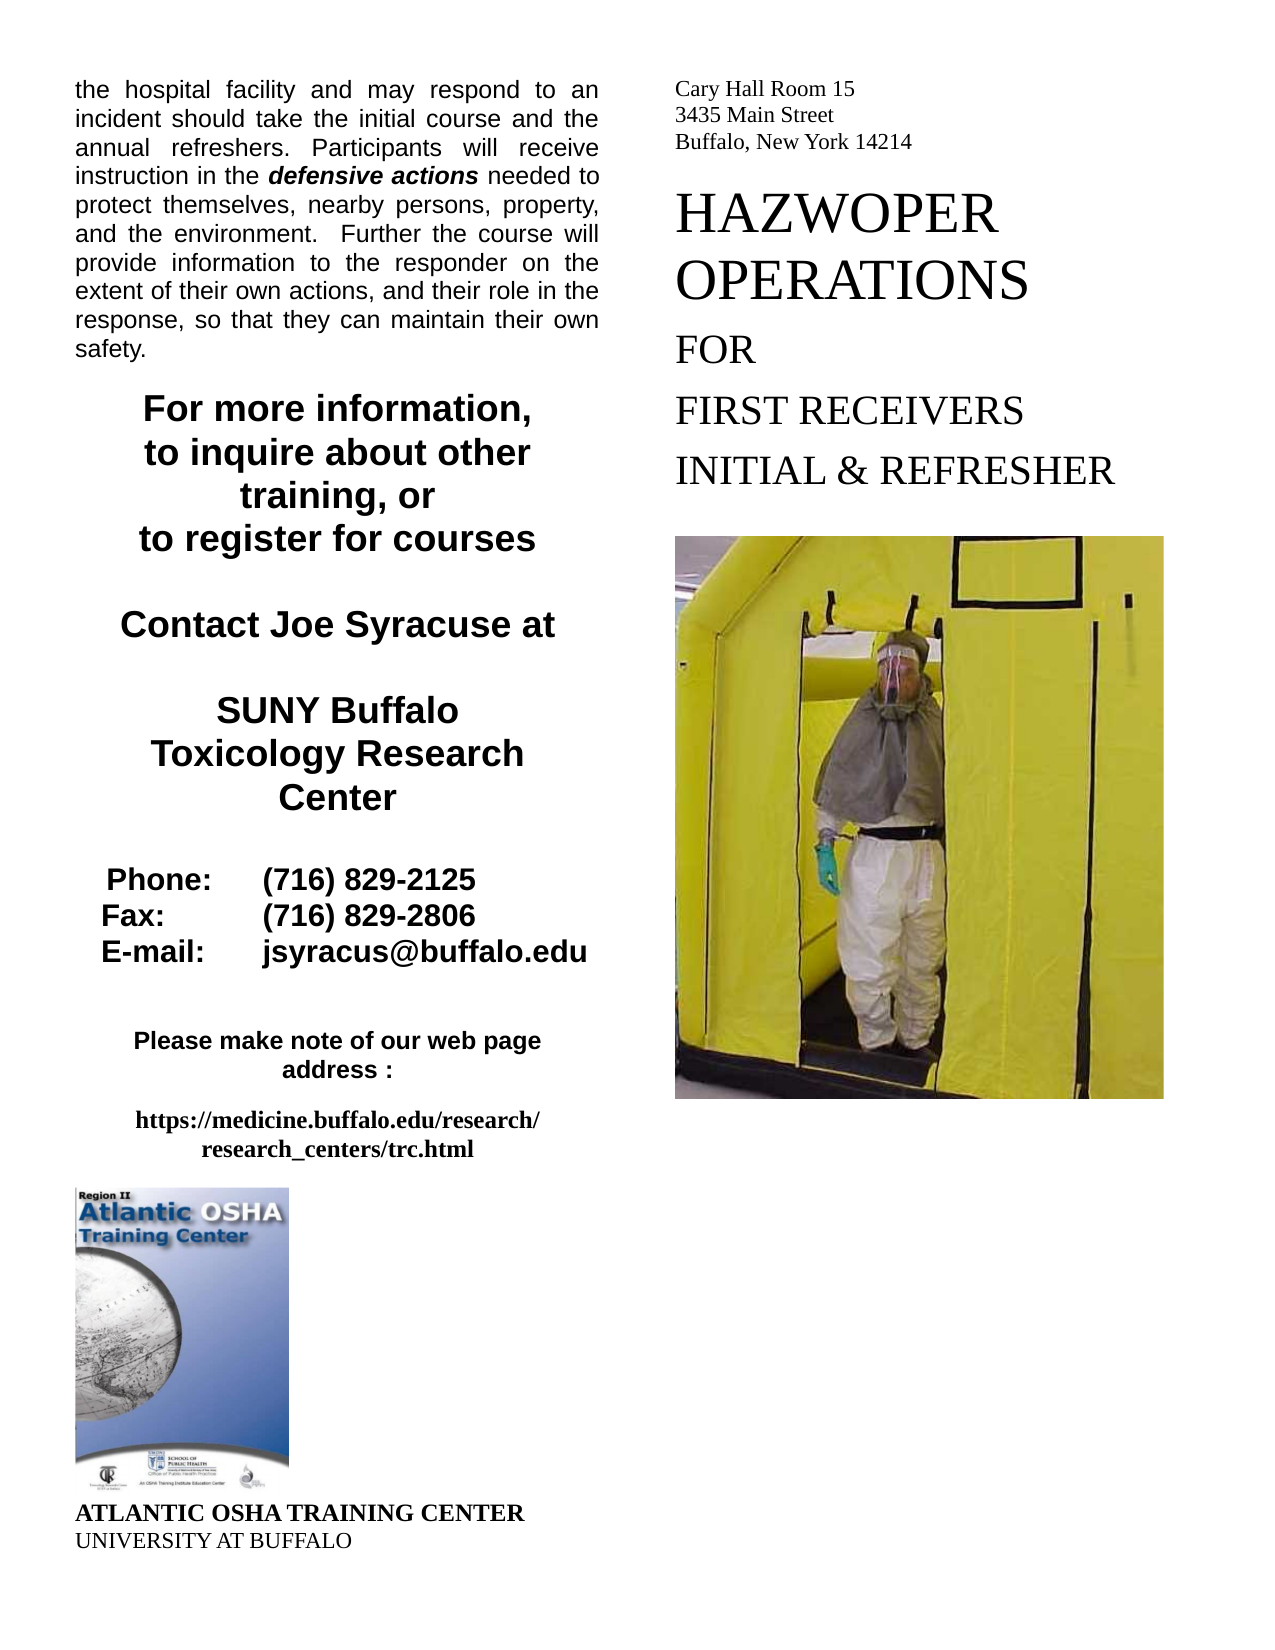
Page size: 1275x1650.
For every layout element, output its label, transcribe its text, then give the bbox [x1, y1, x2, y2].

text FIRST RECEIVERS [675, 385, 1200, 433]
text HAZWOPER OPERATIONS [675, 178, 1200, 312]
text training, or [75, 473, 600, 516]
text Fax: (716) 829-2806 [75, 897, 600, 933]
text Please make note of our web page address : [75, 1026, 600, 1084]
text ATLANTIC OSHA TRAINING CENTER [75, 1498, 600, 1527]
text Phone: (716) 829-2125 [75, 861, 600, 897]
text Cary Hall Room 15 [675, 75, 1200, 101]
text UNIVERSITY AT BUFFALO [75, 1527, 600, 1553]
text For more information, [75, 387, 600, 430]
text to register for courses [75, 516, 600, 559]
text https://medicine.buffalo.edu/research/research_centers/trc.html [75, 1105, 600, 1163]
text Contact Joe Syracuse at [75, 602, 600, 645]
text E-mail: jsyracus@buffalo.edu [75, 933, 600, 969]
text Toxicology Research [75, 732, 600, 775]
text INITIAL & REFRESHER [675, 446, 1200, 493]
text Buffalo, New York 14214 [675, 128, 1200, 154]
text to inquire about other [75, 430, 600, 473]
picture [76, 1188, 289, 1493]
text FOR [675, 325, 1200, 373]
text 3435 Main Street [675, 101, 1200, 128]
text SUNY Buffalo [75, 688, 600, 732]
picture [675, 536, 1164, 1099]
text Center [75, 775, 600, 818]
